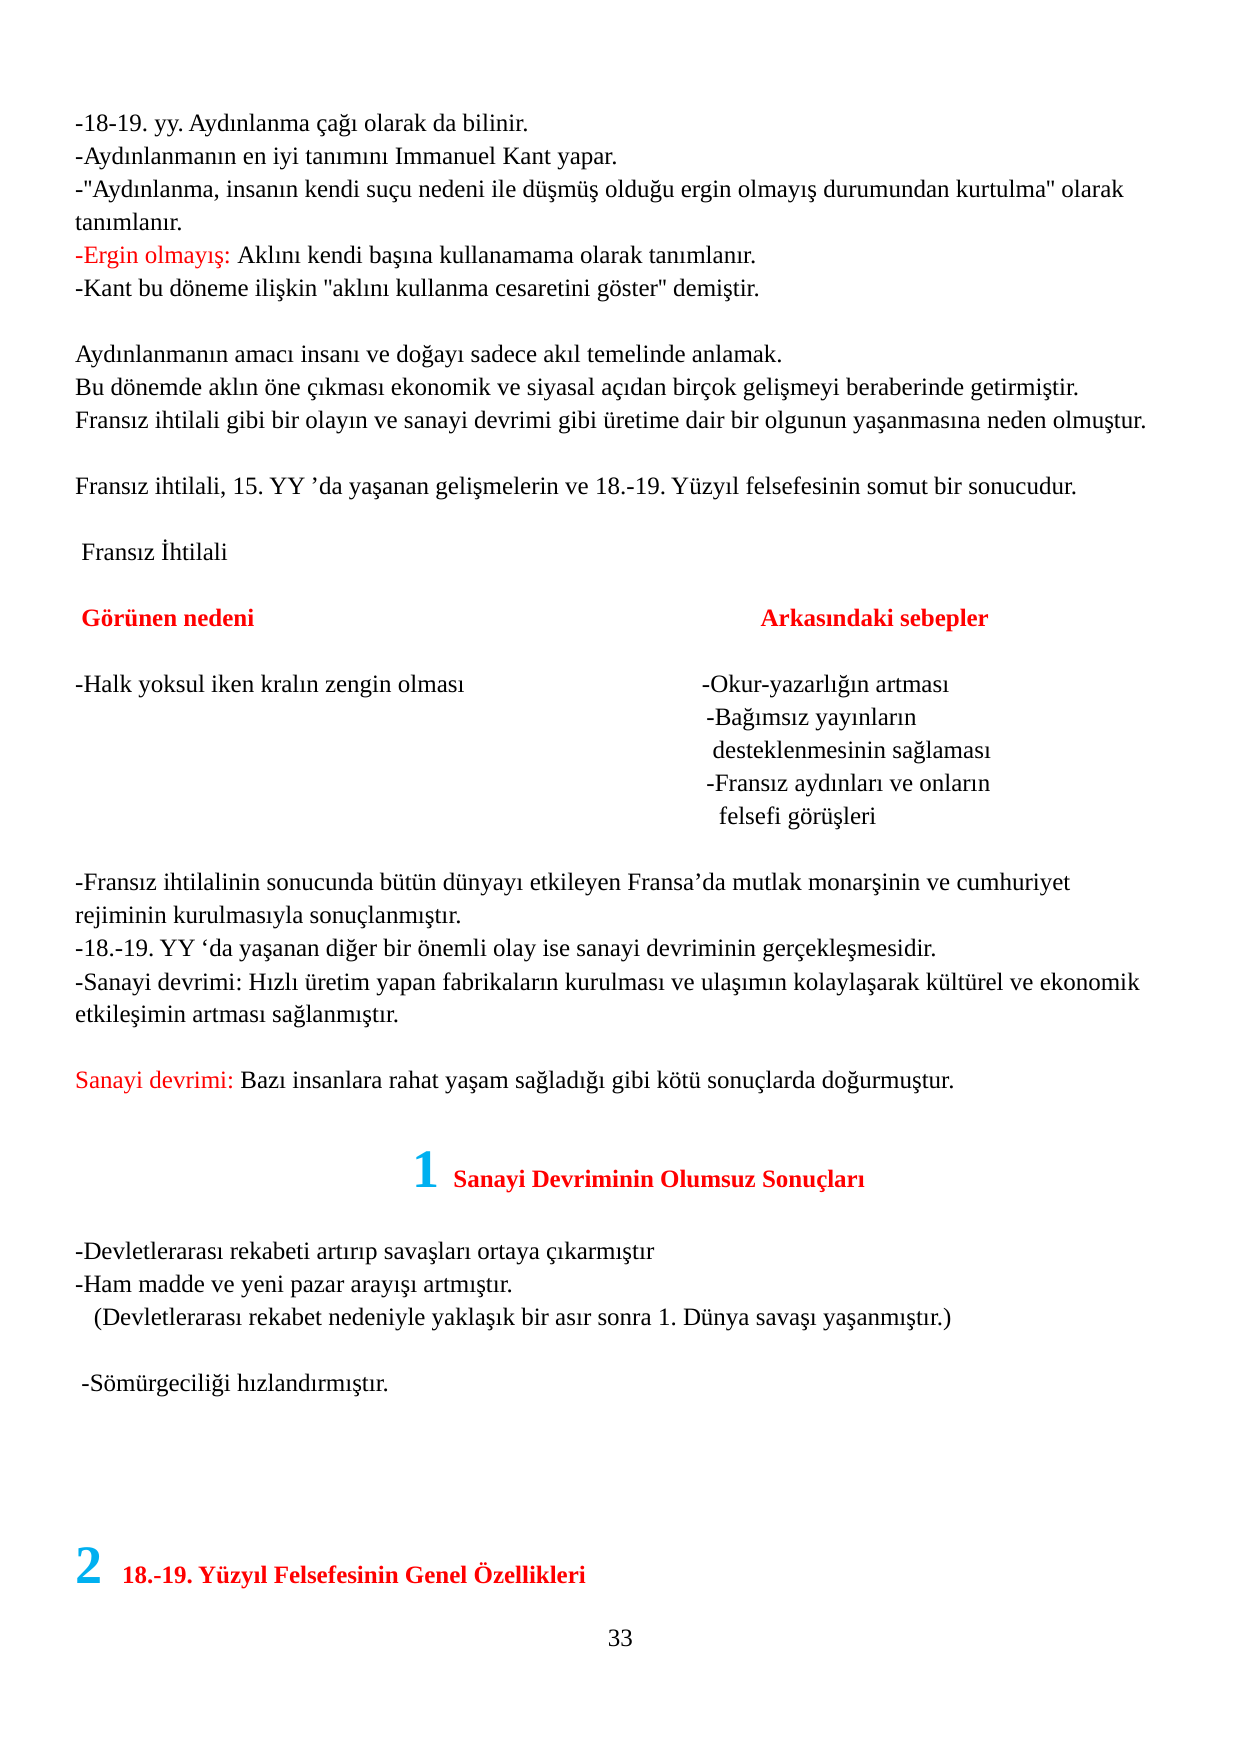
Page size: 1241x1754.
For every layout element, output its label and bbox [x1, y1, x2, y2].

text [75, 1533, 1165, 1596]
text [75, 75, 1165, 1463]
